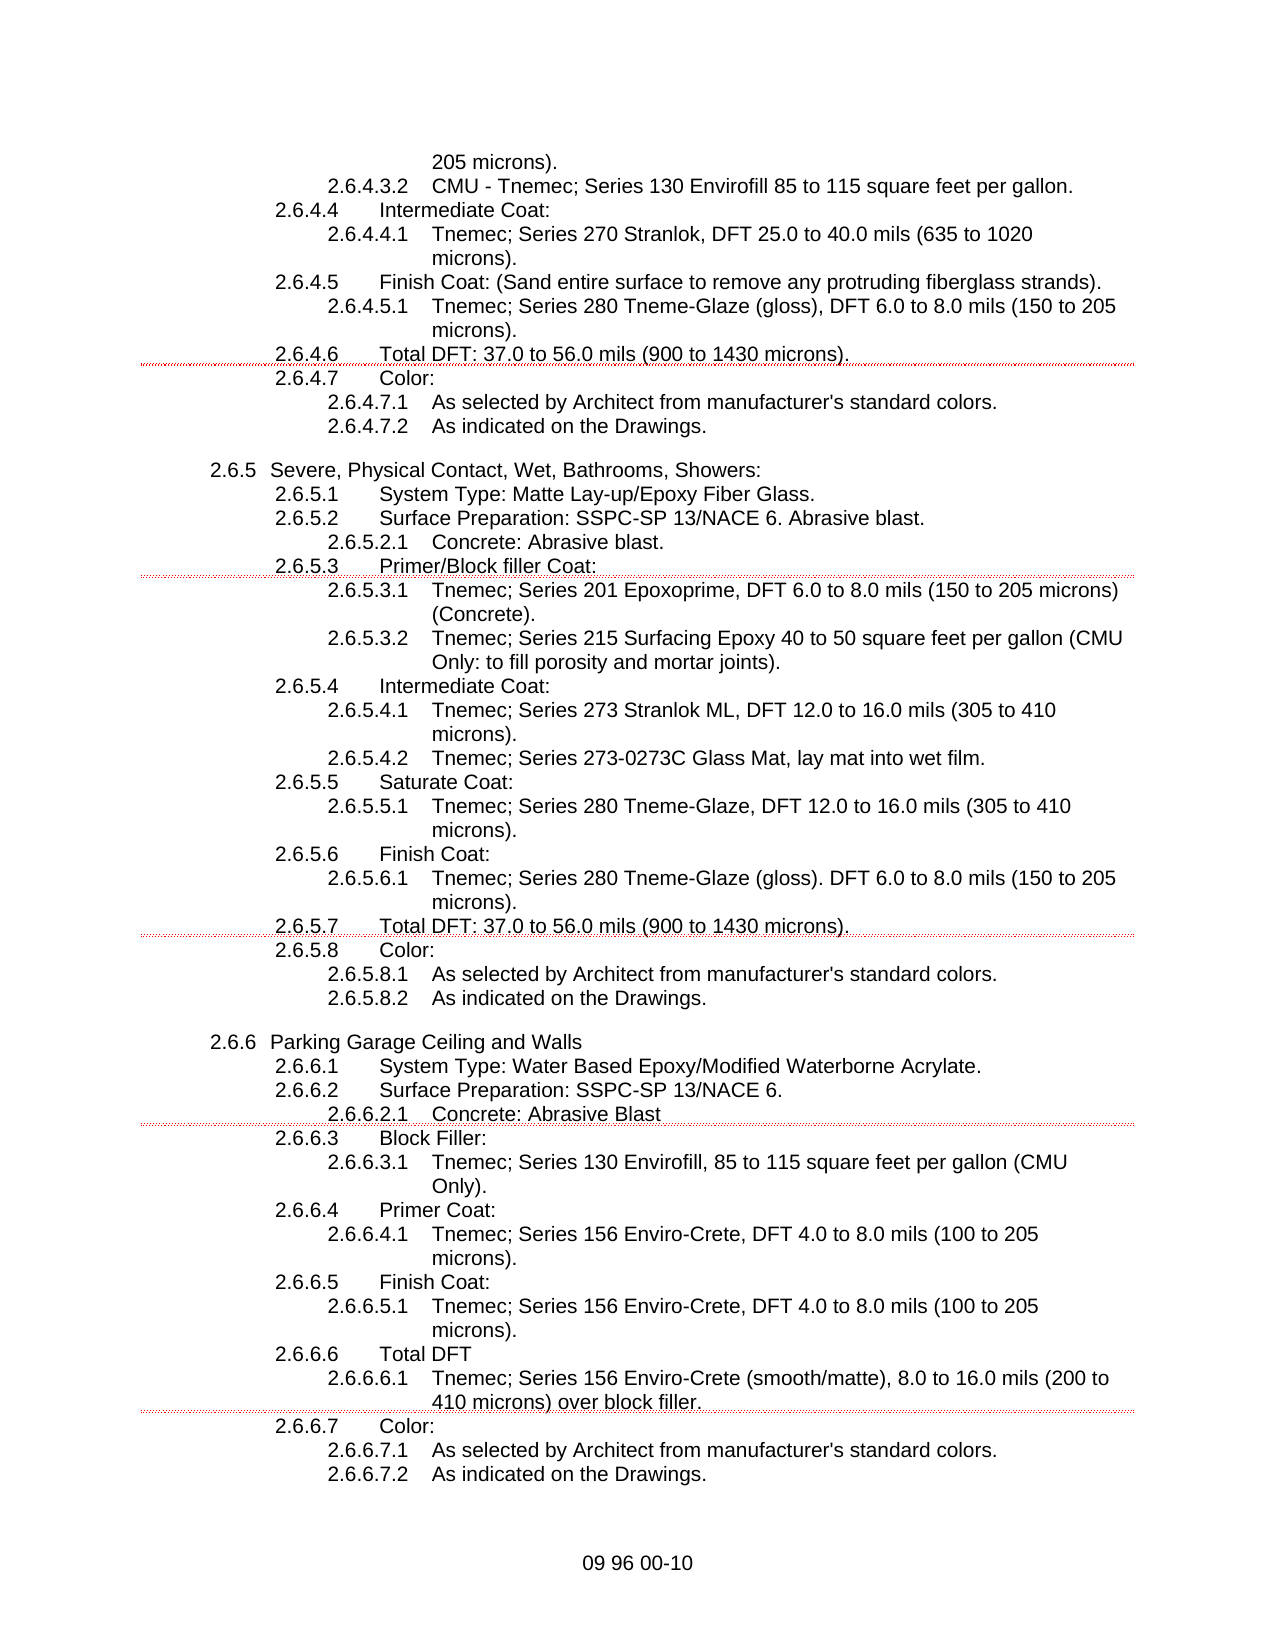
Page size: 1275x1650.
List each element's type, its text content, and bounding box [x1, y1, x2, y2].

list Finish Coat: [275, 1270, 1125, 1294]
list As indicated on the Drawings. [327, 413, 1125, 437]
list Parking Garage Ceiling and Walls [210, 1030, 1125, 1054]
list Concrete: Abrasive blast. [327, 530, 1125, 554]
list Total DFT: 37.0 to 56.0 mils (900 to 1430 microns). [275, 342, 1125, 366]
list Total DFT: 37.0 to 56.0 mils (900 to 1430 microns). [275, 913, 1125, 937]
list Primer Coat: [275, 1198, 1125, 1222]
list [327, 150, 1125, 174]
list Finish Coat: [275, 842, 1125, 866]
list Tnemec; Series 215 Surfacing Epoxy 40 to 50 square feet per gallon (CMU Only: to fill porosity and mortar joints). [327, 626, 1125, 674]
list System Type: Water Based Epoxy/Modified Waterborne Acrylate. [275, 1054, 1125, 1078]
list Surface Preparation: SSPC-SP 13/NACE 6. Abrasive blast. [275, 506, 1125, 530]
list As indicated on the Drawings. [327, 985, 1125, 1009]
list As selected by Architect from manufacturer's standard colors. [327, 389, 1125, 413]
list Intermediate Coat: [275, 674, 1125, 698]
list As indicated on the Drawings. [327, 1461, 1125, 1485]
list Tnemec; Series 130 Envirofill, 85 to 115 square feet per gallon (CMU Only). [327, 1150, 1125, 1198]
list CMU - Tnemec; Series 130 Envirofill 85 to 115 square feet per gallon. [327, 174, 1125, 198]
list Tnemec; Series 280 Tneme-Glaze, DFT 12.0 to 16.0 mils (305 to 410 microns). [327, 794, 1125, 842]
list Block Filler: [275, 1126, 1125, 1150]
list Tnemec; Series 156 Enviro-Crete (smooth/matte), 8.0 to 16.0 mils (200 to 410 microns) over block filler. [327, 1366, 1125, 1413]
list Tnemec; Series 156 Enviro-Crete, DFT 4.0 to 8.0 mils (100 to 205 microns). [327, 1222, 1125, 1270]
list Primer/Block filler Coat: [275, 554, 1125, 578]
list Tnemec; Series 270 Stranlok, DFT 25.0 to 40.0 mils (635 to 1020 microns). [327, 222, 1125, 270]
list As selected by Architect from manufacturer's standard colors. [327, 961, 1125, 985]
list Concrete: Abrasive Blast [327, 1102, 1125, 1126]
list Total DFT [275, 1342, 1125, 1366]
list Tnemec; Series 280 Tneme-Glaze (gloss), DFT 6.0 to 8.0 mils (150 to 205 microns). [327, 294, 1125, 342]
list Tnemec; Series 273 Stranlok ML, DFT 12.0 to 16.0 mils (305 to 410 microns). [327, 698, 1125, 746]
list Color: [275, 937, 1125, 961]
list System Type: Matte Lay-up/Epoxy Fiber Glass. [275, 482, 1125, 506]
list Finish Coat: (Sand entire surface to remove any protruding fiberglass strands). [275, 270, 1125, 294]
list Surface Preparation: SSPC-SP 13/NACE 6. [275, 1078, 1125, 1102]
list As selected by Architect from manufacturer's standard colors. [327, 1437, 1125, 1461]
list Color: [275, 366, 1125, 389]
list Color: [275, 1413, 1125, 1437]
list Saturate Coat: [275, 770, 1125, 794]
list Tnemec; Series 201 Epoxoprime, DFT 6.0 to 8.0 mils (150 to 205 microns) (Concrete). [327, 578, 1125, 626]
list Tnemec; Series 280 Tneme-Glaze (gloss). DFT 6.0 to 8.0 mils (150 to 205 microns). [327, 866, 1125, 913]
list Tnemec; Series 273-0273C Glass Mat, lay mat into wet film. [327, 746, 1125, 770]
list Intermediate Coat: [275, 198, 1125, 222]
list Tnemec; Series 156 Enviro-Crete, DFT 4.0 to 8.0 mils (100 to 205 microns). [327, 1294, 1125, 1342]
list Severe, Physical Contact, Wet, Bathrooms, Showers: [210, 458, 1125, 482]
